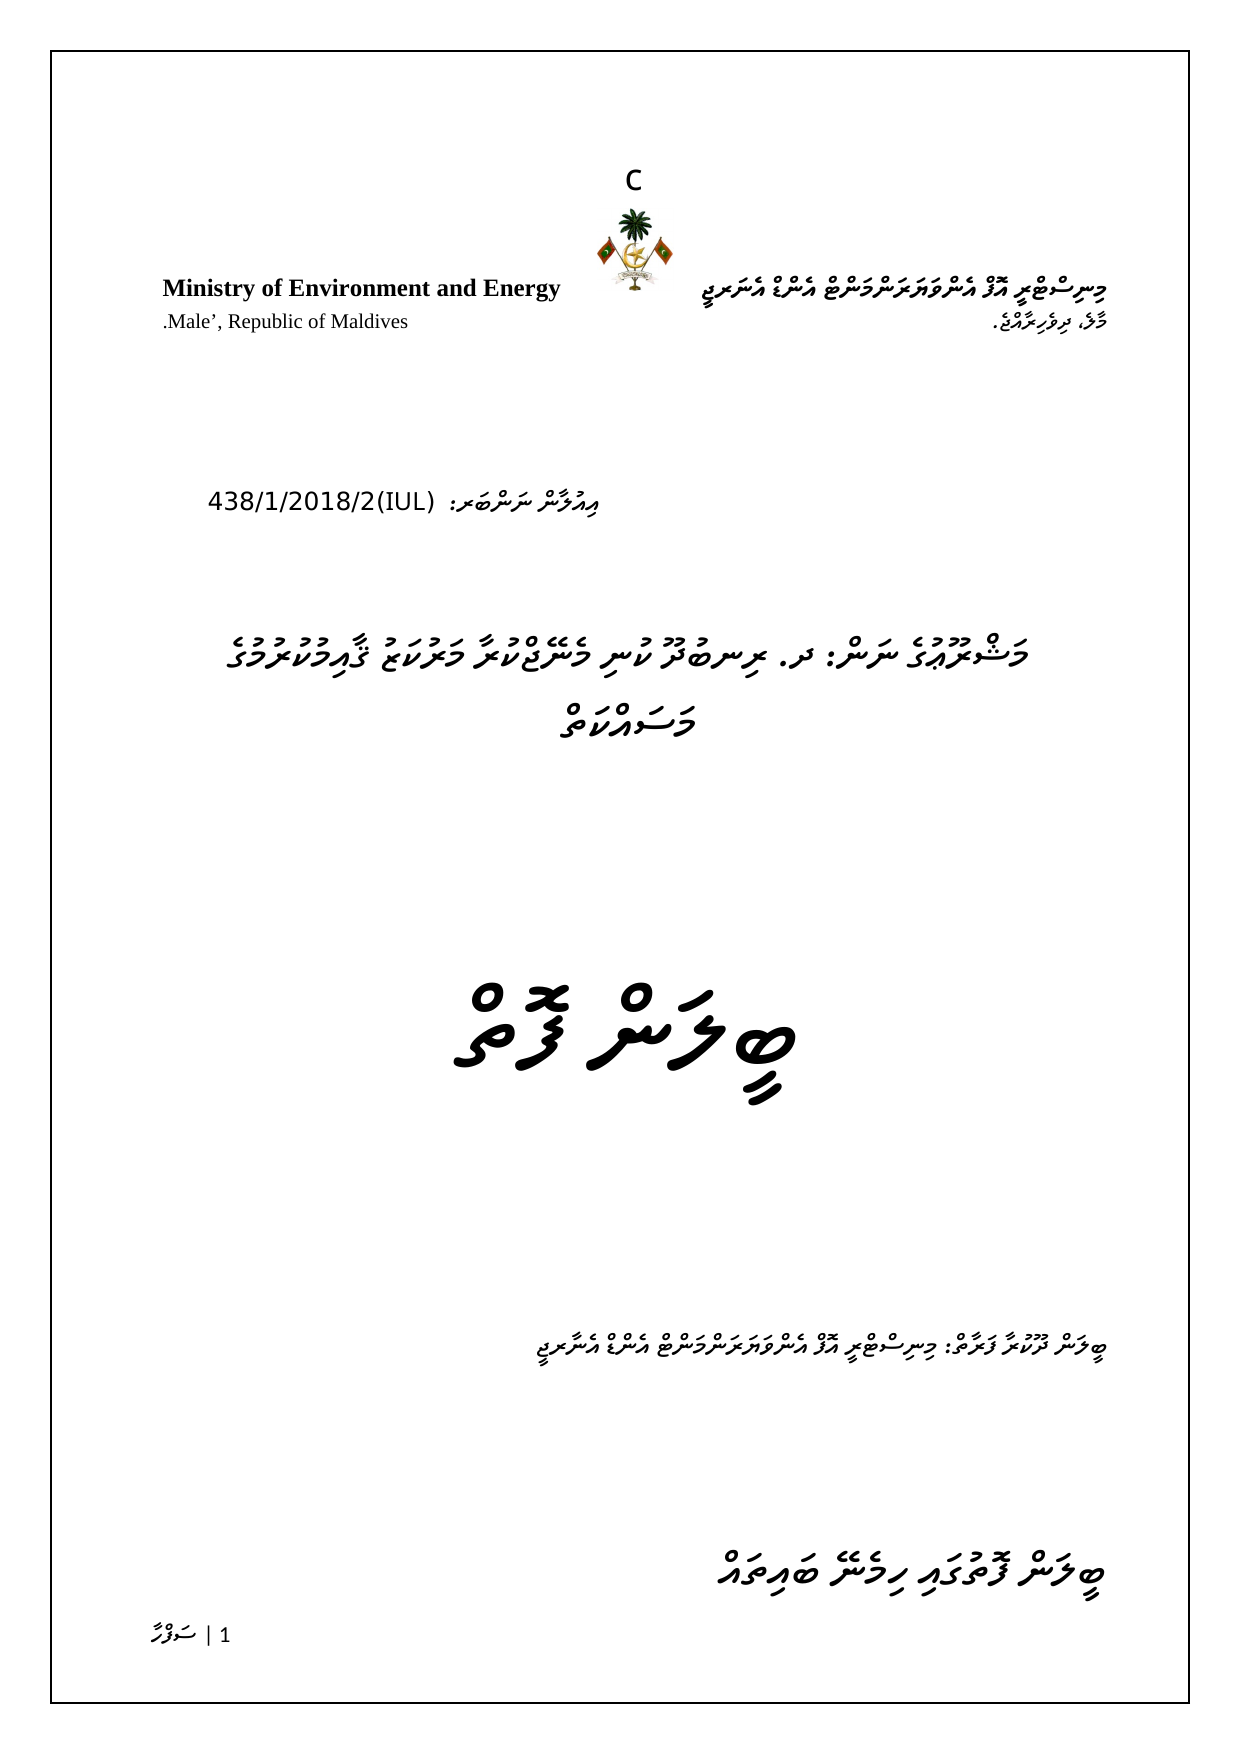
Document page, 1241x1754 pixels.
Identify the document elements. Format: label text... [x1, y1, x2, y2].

text މަޝްރޫޢުގެ ނަން: ދ. ރިނބުދޫ ކުނި މެނޭޖްކުރާ މަރުކަޒު ޤާއިމުކުރުމުގެ މަސައްކަތް [150, 627, 1107, 754]
text ބީލަން ދޫކުރާ ފަރާތް: މިނިސްޓްރީ އޮފް އެންވަޔަރަންމަންޓް އެންޑް އެނާރޖީ [150, 1326, 1107, 1364]
text c [150, 150, 1107, 201]
picture [597, 208, 674, 291]
text މިނިސްޓްރީ އޮފް އެންވަޔަރަންމަންޓް އެންޑް އެނަރޖީ Ministry of Environment and Energy މާލެ، ދިވެހިރާއްޖެ. Male’, Republic of Maldives. [150, 269, 1107, 338]
text އިއުލާން ނަންބަރ: (IUL)438/1/2018/2 [150, 484, 732, 521]
text ބީލަން ފޮތް [150, 956, 1107, 1106]
